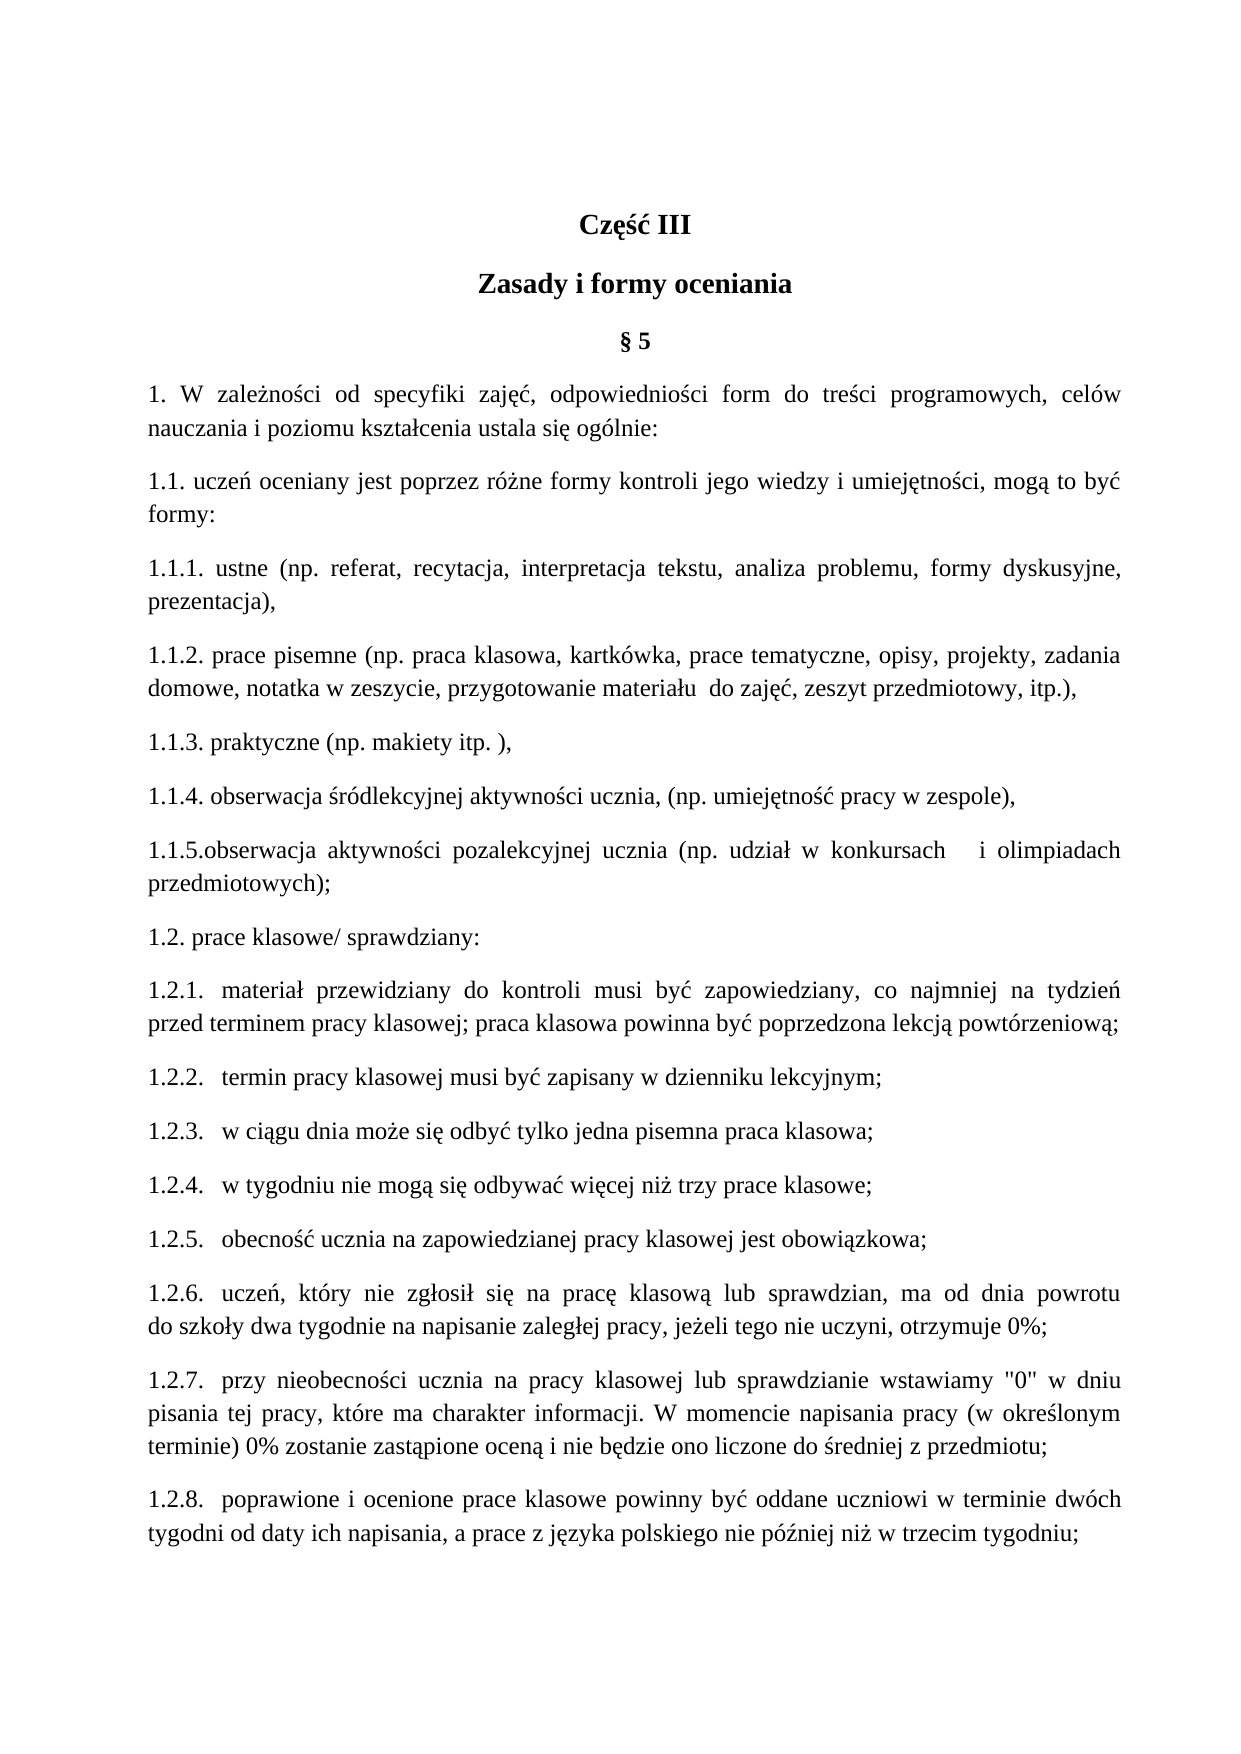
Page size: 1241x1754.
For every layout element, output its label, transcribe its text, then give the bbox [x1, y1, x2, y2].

text 1.2.2. termin pracy klasowej musi być zapisany w dzienniku lekcyjnym; [148, 1062, 1122, 1091]
text 1.1.3. praktyczne (np. makiety itp. ), [148, 727, 1122, 756]
text 1.2.8. poprawione i ocenione prace klasowe powinny być oddane uczniowi w terminie dwóch tygodni od daty ich napisania, a prace z języka polskiego nie później niż w trzecim tygodniu; [148, 1484, 1122, 1546]
text 1.2.6. uczeń, który nie zgłosił się na pracę klasową lub sprawdzian, ma od dnia powrotu do szkoły dwa tygodnie na napisanie zaległej pracy, jeżeli tego nie uczyni, otrzymuje 0%; [148, 1278, 1122, 1339]
text Zasady i formy oceniania [148, 266, 1122, 300]
text 1.1.5.obserwacja aktywności pozalekcyjnej ucznia (np. udział w konkursach i olimpiadach przedmiotowych); [148, 835, 1122, 897]
text 1.2.7. przy nieobecności ucznia na pracy klasowej lub sprawdzianie wstawiamy "0" w dniu pisania tej pracy, które ma charakter informacji. W momencie napisania pracy (w określonym terminie) 0% zostanie zastąpione oceną i nie będzie ono liczone do średniej z przedmiotu; [148, 1365, 1122, 1459]
text 1.2.3. w ciągu dnia może się odbyć tylko jedna pisemna praca klasowa; [148, 1116, 1122, 1145]
text Część III [148, 207, 1122, 241]
text 1.1.4. obserwacja śródlekcyjnej aktywności ucznia, (np. umiejętność pracy w zespole), [148, 781, 1122, 810]
text 1.2. prace klasowe/ sprawdziany: [148, 922, 1122, 950]
text 1.2.1. materiał przewidziany do kontroli musi być zapowiedziany, co najmniej na tydzień przed terminem pracy klasowej; praca klasowa powinna być poprzedzona lekcją powtórzeniową; [148, 976, 1122, 1037]
text 1. W zależności od specyfiki zajęć, odpowiedniości form do treści programowych, celów nauczania i poziomu kształcenia ustala się ogólnie: [148, 379, 1122, 441]
text § 5 [148, 326, 1122, 354]
text 1.1. uczeń oceniany jest poprzez różne formy kontroli jego wiedzy i umiejętności, mogą to być formy: [148, 466, 1122, 528]
text 1.2.4. w tygodniu nie mogą się odbywać więcej niż trzy prace klasowe; [148, 1170, 1122, 1199]
text 1.1.2. prace pisemne (np. praca klasowa, kartkówka, prace tematyczne, opisy, projekty, zadania domowe, notatka w zeszycie, przygotowanie materiału do zajęć, zeszyt przedmiotowy, itp.), [148, 640, 1122, 702]
text 1.1.1. ustne (np. referat, recytacja, interpretacja tekstu, analiza problemu, formy dyskusyjne, prezentacja), [148, 553, 1122, 615]
text 1.2.5. obecność ucznia na zapowiedzianej pracy klasowej jest obowiązkowa; [148, 1224, 1122, 1253]
